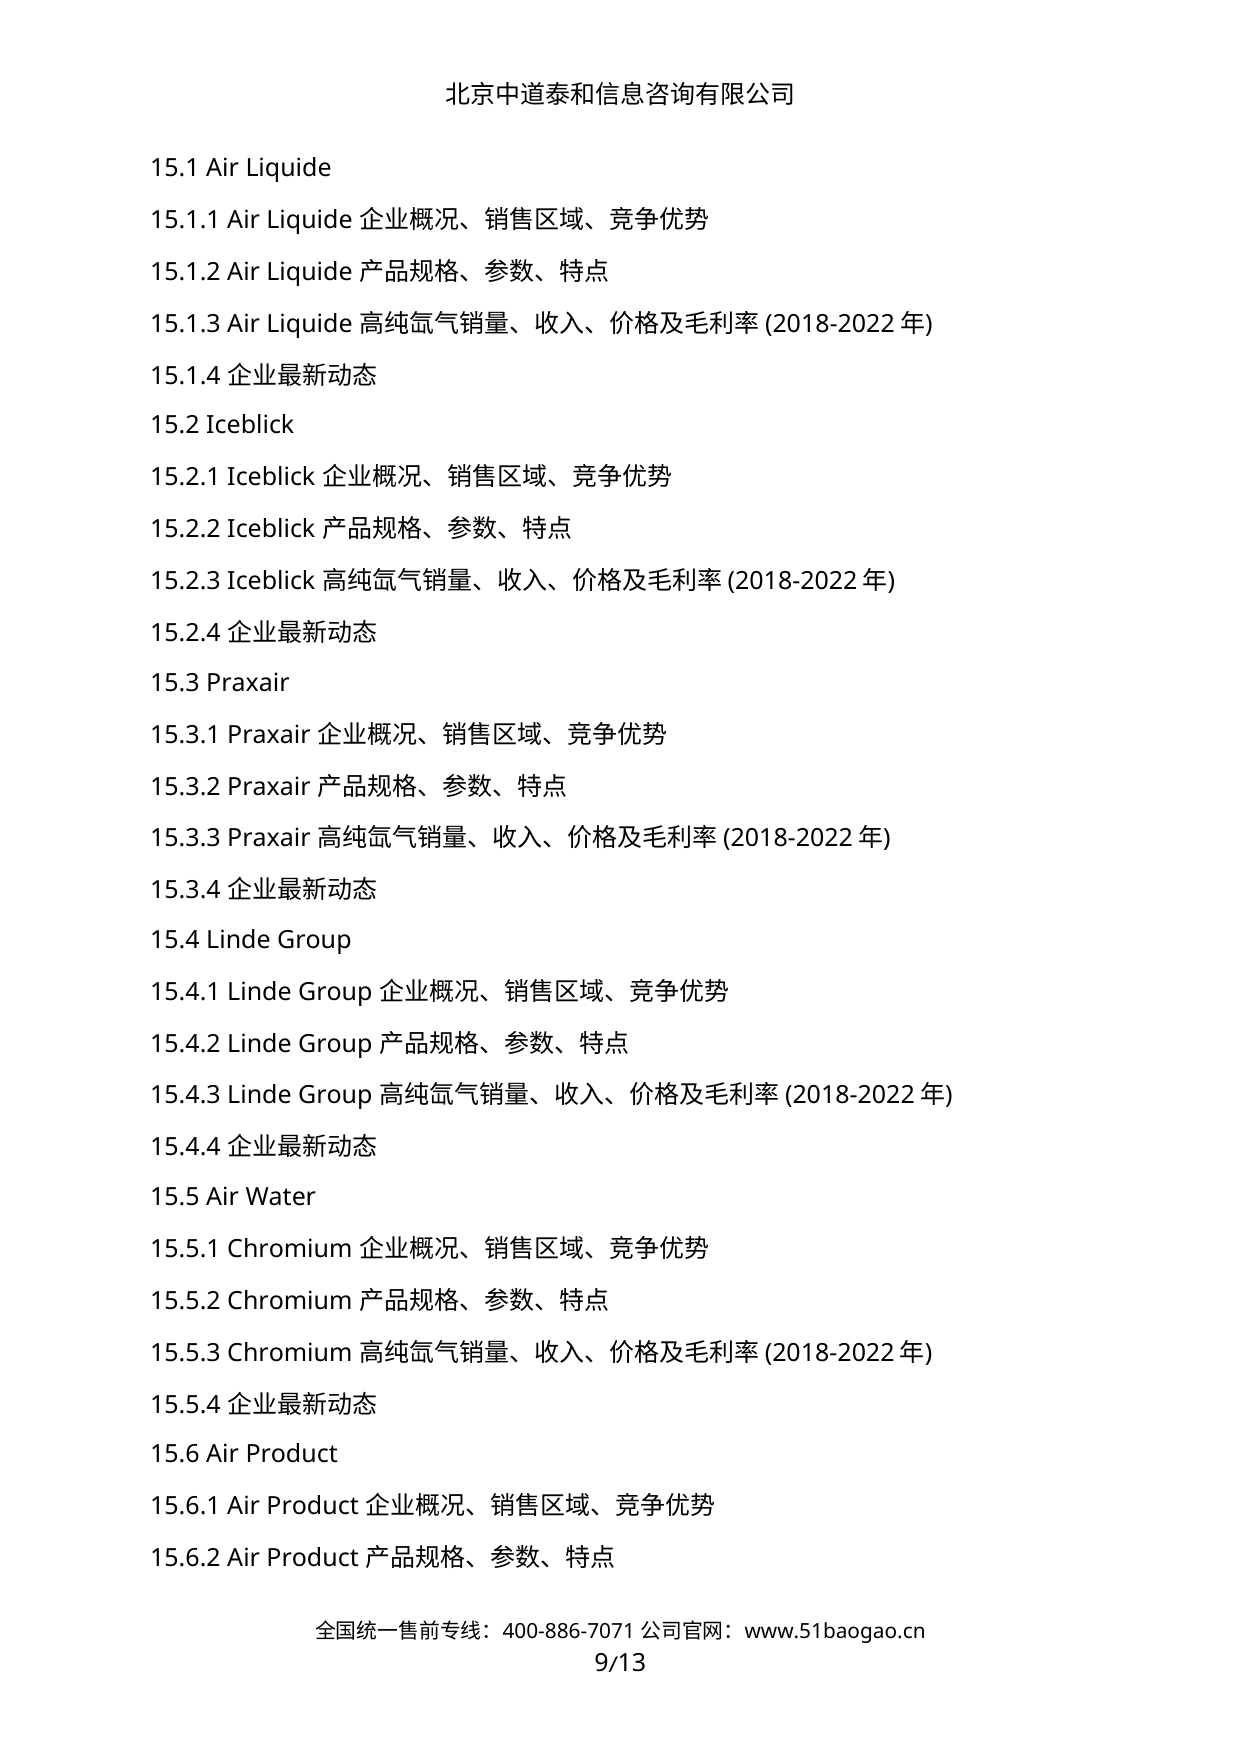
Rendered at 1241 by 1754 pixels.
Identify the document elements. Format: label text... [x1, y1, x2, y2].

text 15.3.3 Praxair 高纯氙气销量、收入、价格及毛利率 (2018-2022年) [150, 818, 1090, 854]
text 15.5.2 Chromium 产品规格、参数、特点 [150, 1280, 1090, 1317]
text 15.4.1 Linde Group 企业概况、销售区域、竞争优势 [150, 971, 1090, 1007]
text 15.2.2 Iceblick 产品规格、参数、特点 [150, 509, 1090, 545]
text 15.6.2 Air Product 产品规格、参数、特点 [150, 1537, 1090, 1574]
text 15.4.3 Linde Group 高纯氙气销量、收入、价格及毛利率 (2018-2022年) [150, 1075, 1090, 1111]
text 15.5.3 Chromium 高纯氙气销量、收入、价格及毛利率 (2018-2022年) [150, 1332, 1090, 1368]
text 15.6 Air Product [150, 1436, 1090, 1470]
text 15.5 Air Water [150, 1179, 1090, 1213]
text 15.5.4 企业最新动态 [150, 1384, 1090, 1420]
text 15.1.3 Air Liquide 高纯氙气销量、收入、价格及毛利率 (2018-2022年) [150, 303, 1090, 340]
text 15.2 Iceblick [150, 407, 1090, 441]
text 15.3.4 企业最新动态 [150, 870, 1090, 906]
text 15.3.2 Praxair 产品规格、参数、特点 [150, 766, 1090, 802]
text 15.2.1 Iceblick 企业概况、销售区域、竞争优势 [150, 457, 1090, 493]
text 15.2.3 Iceblick 高纯氙气销量、收入、价格及毛利率 (2018-2022年) [150, 561, 1090, 597]
text 15.5.1 Chromium 企业概况、销售区域、竞争优势 [150, 1228, 1090, 1265]
text 15.4.4 企业最新动态 [150, 1127, 1090, 1163]
text 15.2.4 企业最新动态 [150, 612, 1090, 649]
text 15.1.2 Air Liquide 产品规格、参数、特点 [150, 252, 1090, 288]
text 15.4.2 Linde Group 产品规格、参数、特点 [150, 1023, 1090, 1059]
text 15.1.4 企业最新动态 [150, 355, 1090, 392]
text 15.6.1 Air Product 企业概况、销售区域、竞争优势 [150, 1486, 1090, 1522]
text 15.1.1 Air Liquide 企业概况、销售区域、竞争优势 [150, 200, 1090, 236]
text 15.3 Praxair [150, 664, 1090, 698]
text 15.4 Linde Group [150, 922, 1090, 956]
text 15.3.1 Praxair 企业概况、销售区域、竞争优势 [150, 714, 1090, 750]
text 15.1 Air Liquide [150, 150, 1090, 184]
